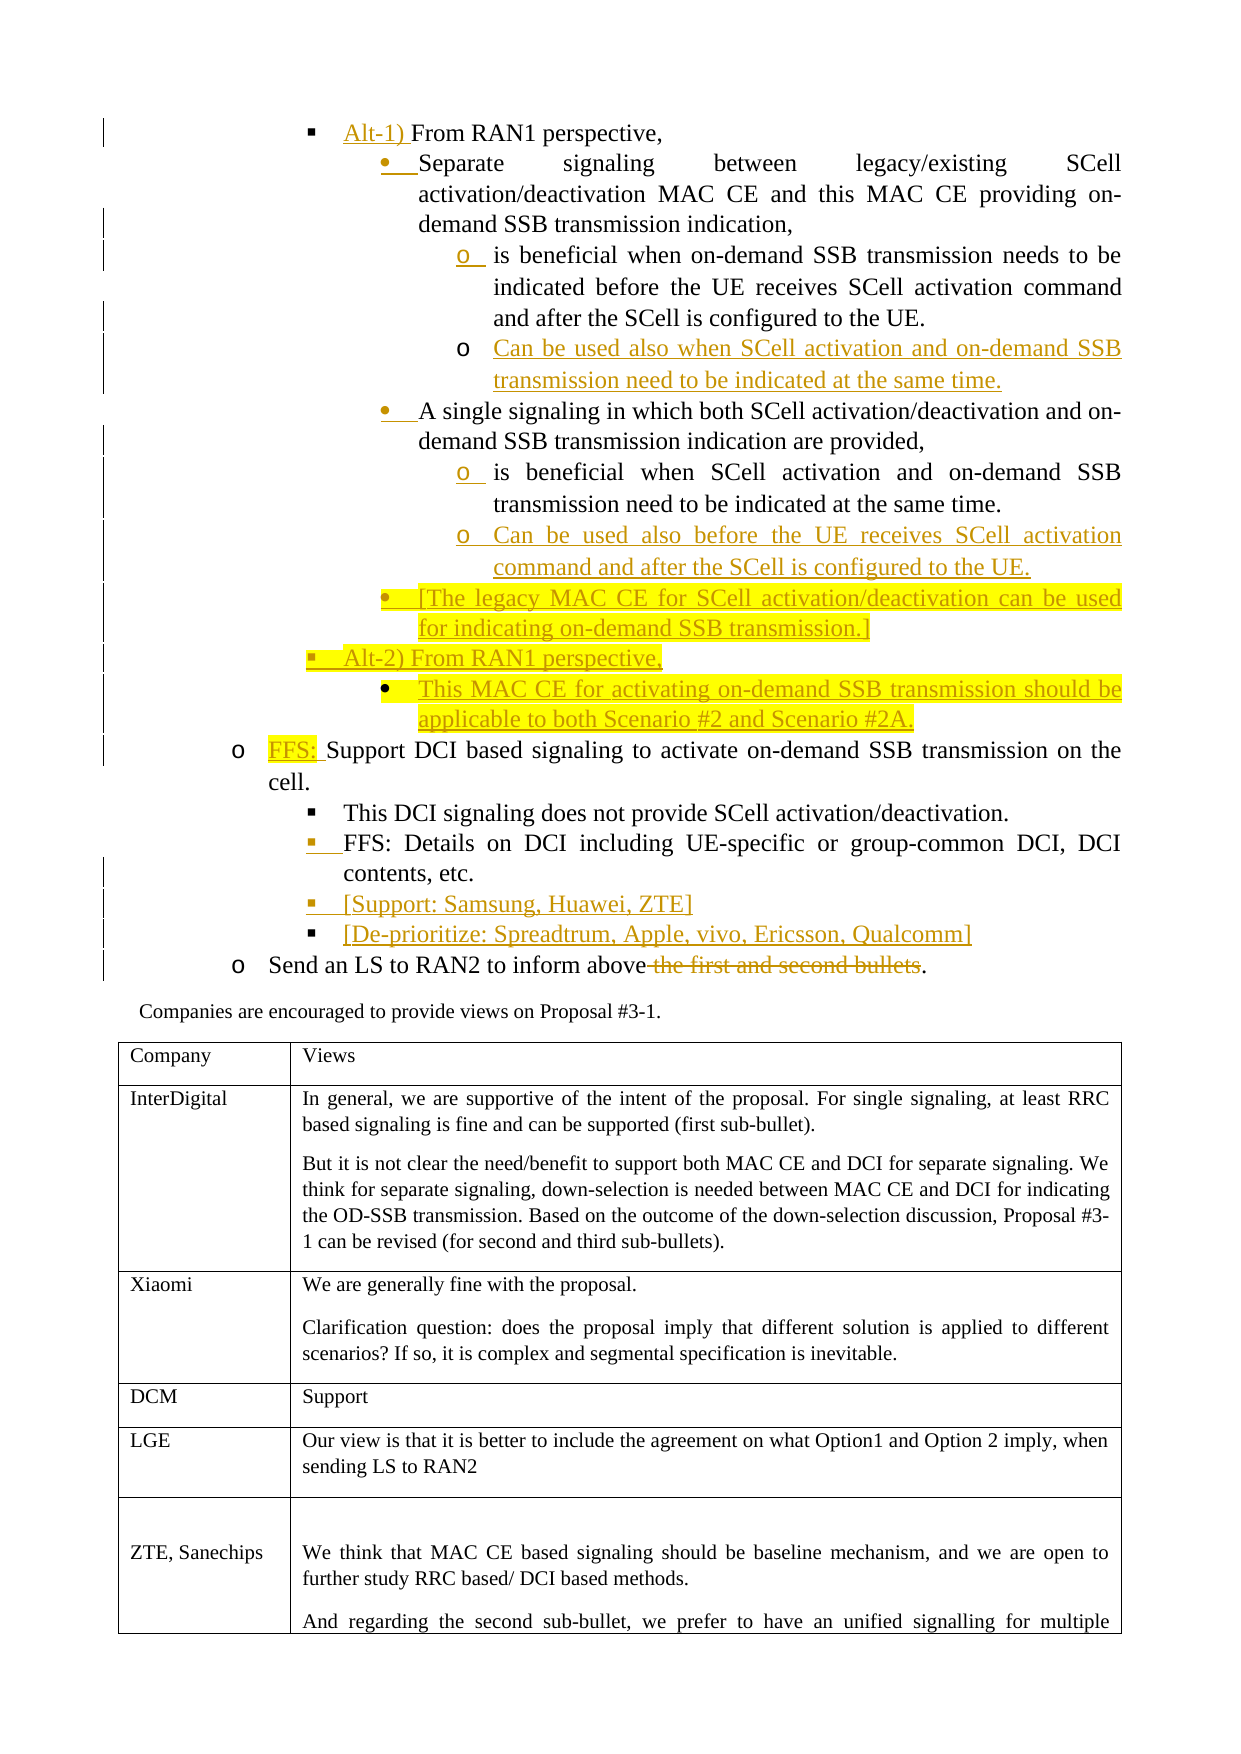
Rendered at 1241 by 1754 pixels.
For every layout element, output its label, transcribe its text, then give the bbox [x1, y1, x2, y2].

list Support DCI based signaling to activate on-demand SSB transmission on the cell. [231, 735, 1122, 796]
list This DCI signaling does not provide SCell activation/deactivation. [306, 798, 1122, 826]
text Companies are encouraged to provide views on Proposal #3-1. [118, 999, 1122, 1023]
table_cell In general, we are supportive of the intent of the proposal. For single signaling, at least RRC based signaling is fine and can be supported (first sub-bullet). But it is not clear the need/benefit to support both MAC CE and DCI for separate signaling. We think for separate signaling, down-selection is needed between MAC CE and DCI for indicating the OD-SSB transmission. Based on the outcome of the down-selection discussion, Proposal #3-1 can be revised (for second and third sub-bullets). [291, 1086, 1121, 1271]
table_cell LGE [119, 1428, 290, 1497]
table_cell Support [291, 1384, 1121, 1427]
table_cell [291, 1498, 1121, 1633]
table_cell ZTE, Sanechips [119, 1498, 290, 1633]
table_cell Our view is that it is better to include the agreement on what Option1 and Option 2 imply, when sending LS to RAN2 [291, 1428, 1121, 1497]
table_cell InterDigital [119, 1086, 290, 1271]
list Separate signaling between legacy/existing SCell activation/deactivation MAC CE and this MAC CE providing on-demand SSB transmission indication, [381, 148, 1122, 238]
table_cell DCM [119, 1384, 290, 1427]
list Send an LS to RAN2 to inform above. [231, 950, 1122, 981]
list A single signaling in which both SCell activation/deactivation and on-demand SSB transmission indication are provided, [381, 396, 1122, 455]
list is beneficial when SCell activation and on-demand SSB transmission need to be indicated at the same time. [456, 457, 1122, 518]
table_header Company [119, 1043, 290, 1085]
table_cell Xiaomi [119, 1272, 290, 1383]
table_cell We are generally fine with the proposal. Clarification question: does the proposal imply that different solution is applied to different scenarios? If so, it is complex and segmental specification is inevitable. [291, 1272, 1121, 1383]
list FFS: Details on DCI including UE-specific or group-common DCI, DCI contents, etc. [306, 828, 1122, 887]
list is beneficial when on-demand SSB transmission needs to be indicated before the UE receives SCell activation command and after the SCell is configured to the UE. [456, 240, 1122, 331]
table_header Views [291, 1043, 1121, 1085]
list From RAN1 perspective, [306, 118, 1122, 147]
